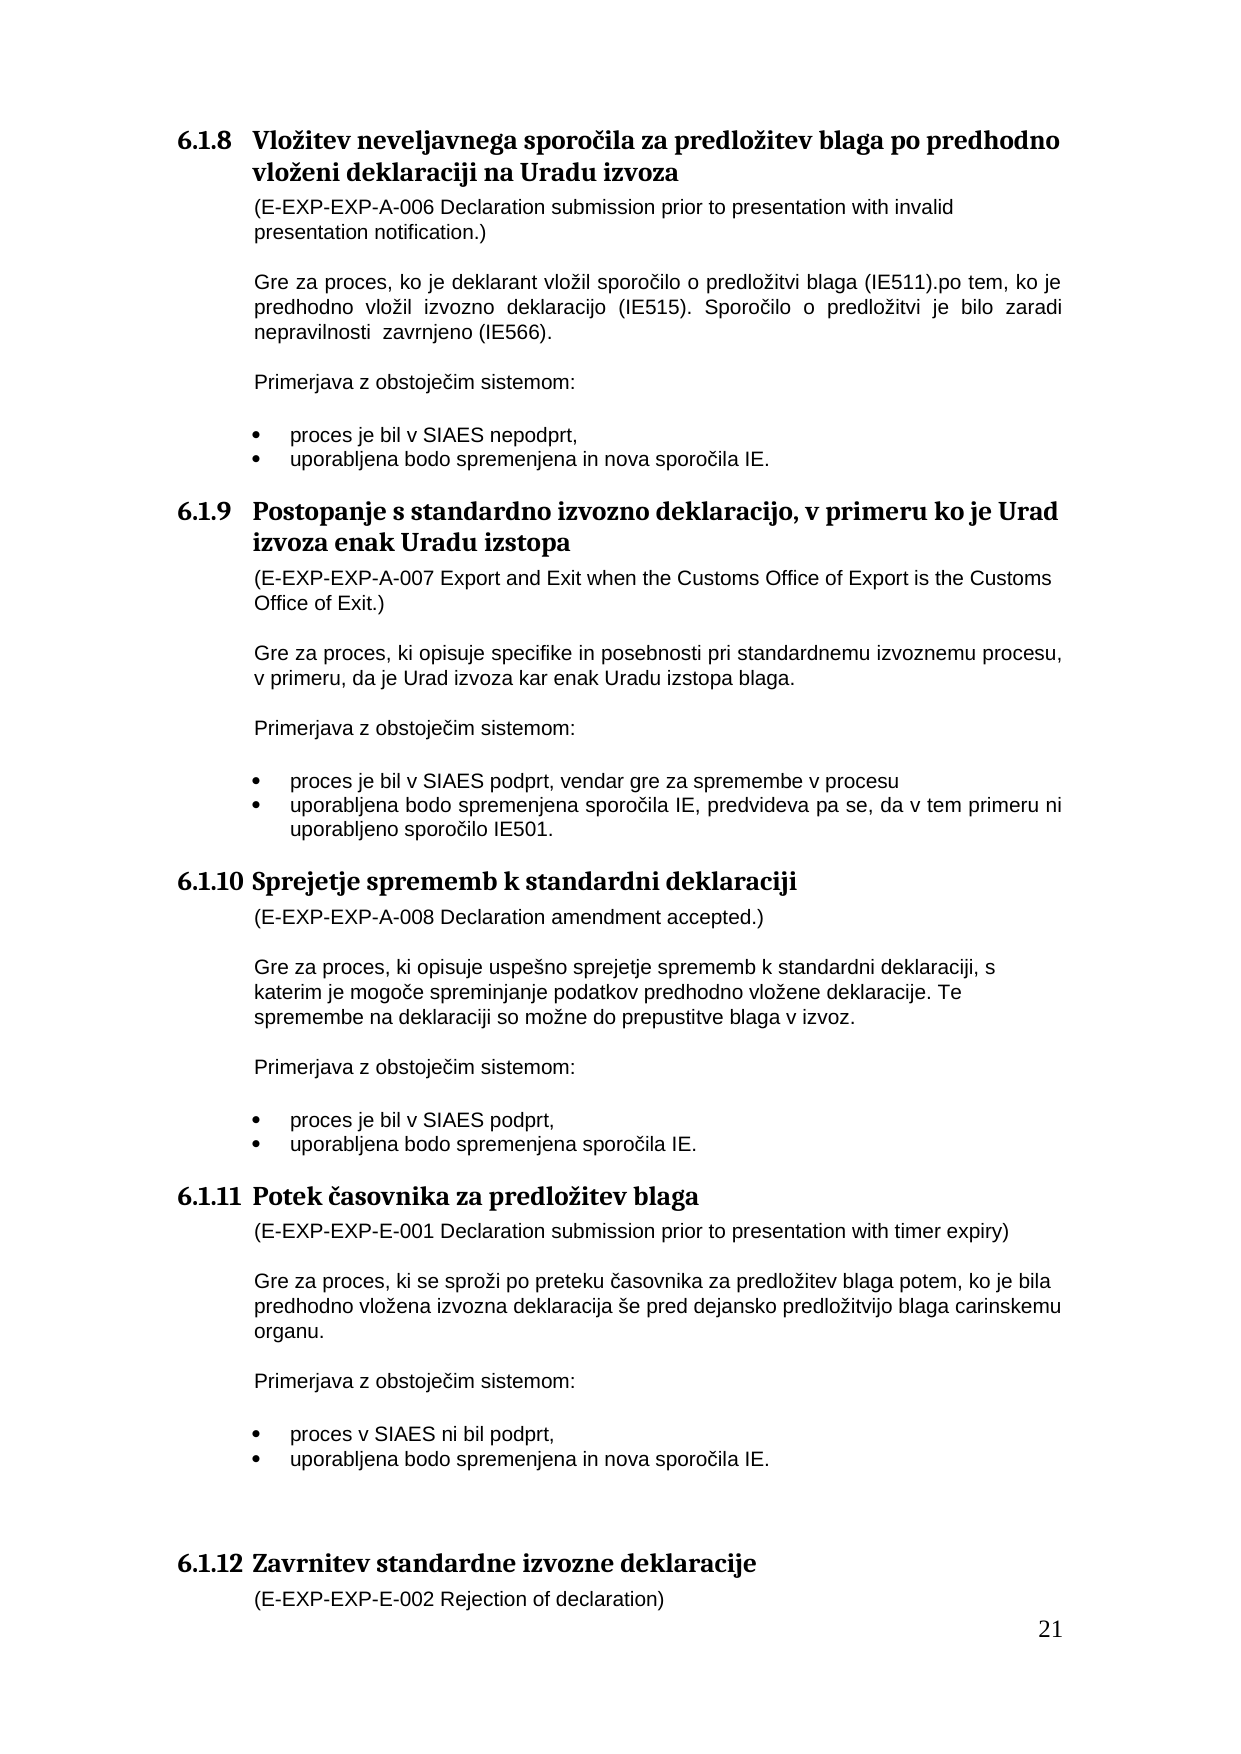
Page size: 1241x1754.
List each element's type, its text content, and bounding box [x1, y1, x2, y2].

text (E-EXP-EXP-A-008 Declaration amendment accepted.) [254, 903, 1063, 928]
text Gre za proces, ki se sproži po preteku časovnika za predložitev blaga potem, ko je bila predhodno vložena izvozna deklaracija še pred dejansko predložitvijo blaga carinskemu organu. [254, 1268, 1063, 1343]
text Primerjava z obstoječim sistemom: [254, 715, 1063, 740]
text (E-EXP-EXP-E-002 Rejection of declaration) [254, 1586, 1063, 1611]
text Primerjava z obstoječim sistemom: [254, 1053, 1063, 1078]
subtitle Vložitev neveljavnega sporočila za predložitev blaga po predhodno vloženi deklaraciji na Uradu izvoza [177, 125, 1063, 188]
list proces je bil v SIAES podprt, [252, 1108, 1063, 1132]
text Gre za proces, ko je deklarant vložil sporočilo o predložitvi blaga (IE511).po tem, ko je predhodno vložil izvozno deklaracijo (IE515). Sporočilo o predložitvi je bilo zaradi nepravilnosti zavrnjeno (IE566). [254, 269, 1063, 344]
list proces v SIAES ni bil podprt, [252, 1422, 1063, 1446]
text (E-EXP-EXP-A-007 Export and Exit when the Customs Office of Export is the Customs Office of Exit.) [254, 565, 1063, 615]
text Primerjava z obstoječim sistemom: [254, 369, 1063, 394]
subtitle Potek časovnika za predložitev blaga [177, 1181, 1063, 1212]
list uporabljena bodo spremenjena sporočila IE, predvideva pa se, da v tem primeru ni uporabljeno sporočilo IE501. [252, 793, 1063, 841]
text (E-EXP-EXP-A-006 Declaration submission prior to presentation with invalid presentation notification.) [254, 194, 1063, 244]
text (E-EXP-EXP-E-001 Declaration submission prior to presentation with timer expiry) [254, 1218, 1063, 1243]
text Gre za proces, ki opisuje uspešno sprejetje sprememb k standardni deklaraciji, s katerim je mogoče spreminjanje podatkov predhodno vložene deklaracije. Te spremembe na deklaraciji so možne do prepustitve blaga v izvoz. [254, 953, 1063, 1028]
subtitle Zavrnitev standardne izvozne deklaracije [177, 1548, 1063, 1580]
list uporabljena bodo spremenjena in nova sporočila IE. [252, 447, 1063, 471]
list uporabljena bodo spremenjena sporočila IE. [252, 1132, 1063, 1156]
subtitle Sprejetje sprememb k standardni deklaraciji [177, 866, 1063, 897]
list proces je bil v SIAES nepodprt, [252, 423, 1063, 447]
text Gre za proces, ki opisuje specifike in posebnosti pri standardnemu izvoznemu procesu, v primeru, da je Urad izvoza kar enak Uradu izstopa blaga. [254, 640, 1063, 690]
list proces je bil v SIAES podprt, vendar gre za spremembe v procesu [252, 769, 1063, 793]
list uporabljena bodo spremenjena in nova sporočila IE. [252, 1446, 1063, 1470]
subtitle Postopanje s standardno izvozno deklaracijo, v primeru ko je Urad izvoza enak Uradu izstopa [177, 496, 1063, 558]
text Primerjava z obstoječim sistemom: [254, 1368, 1063, 1393]
